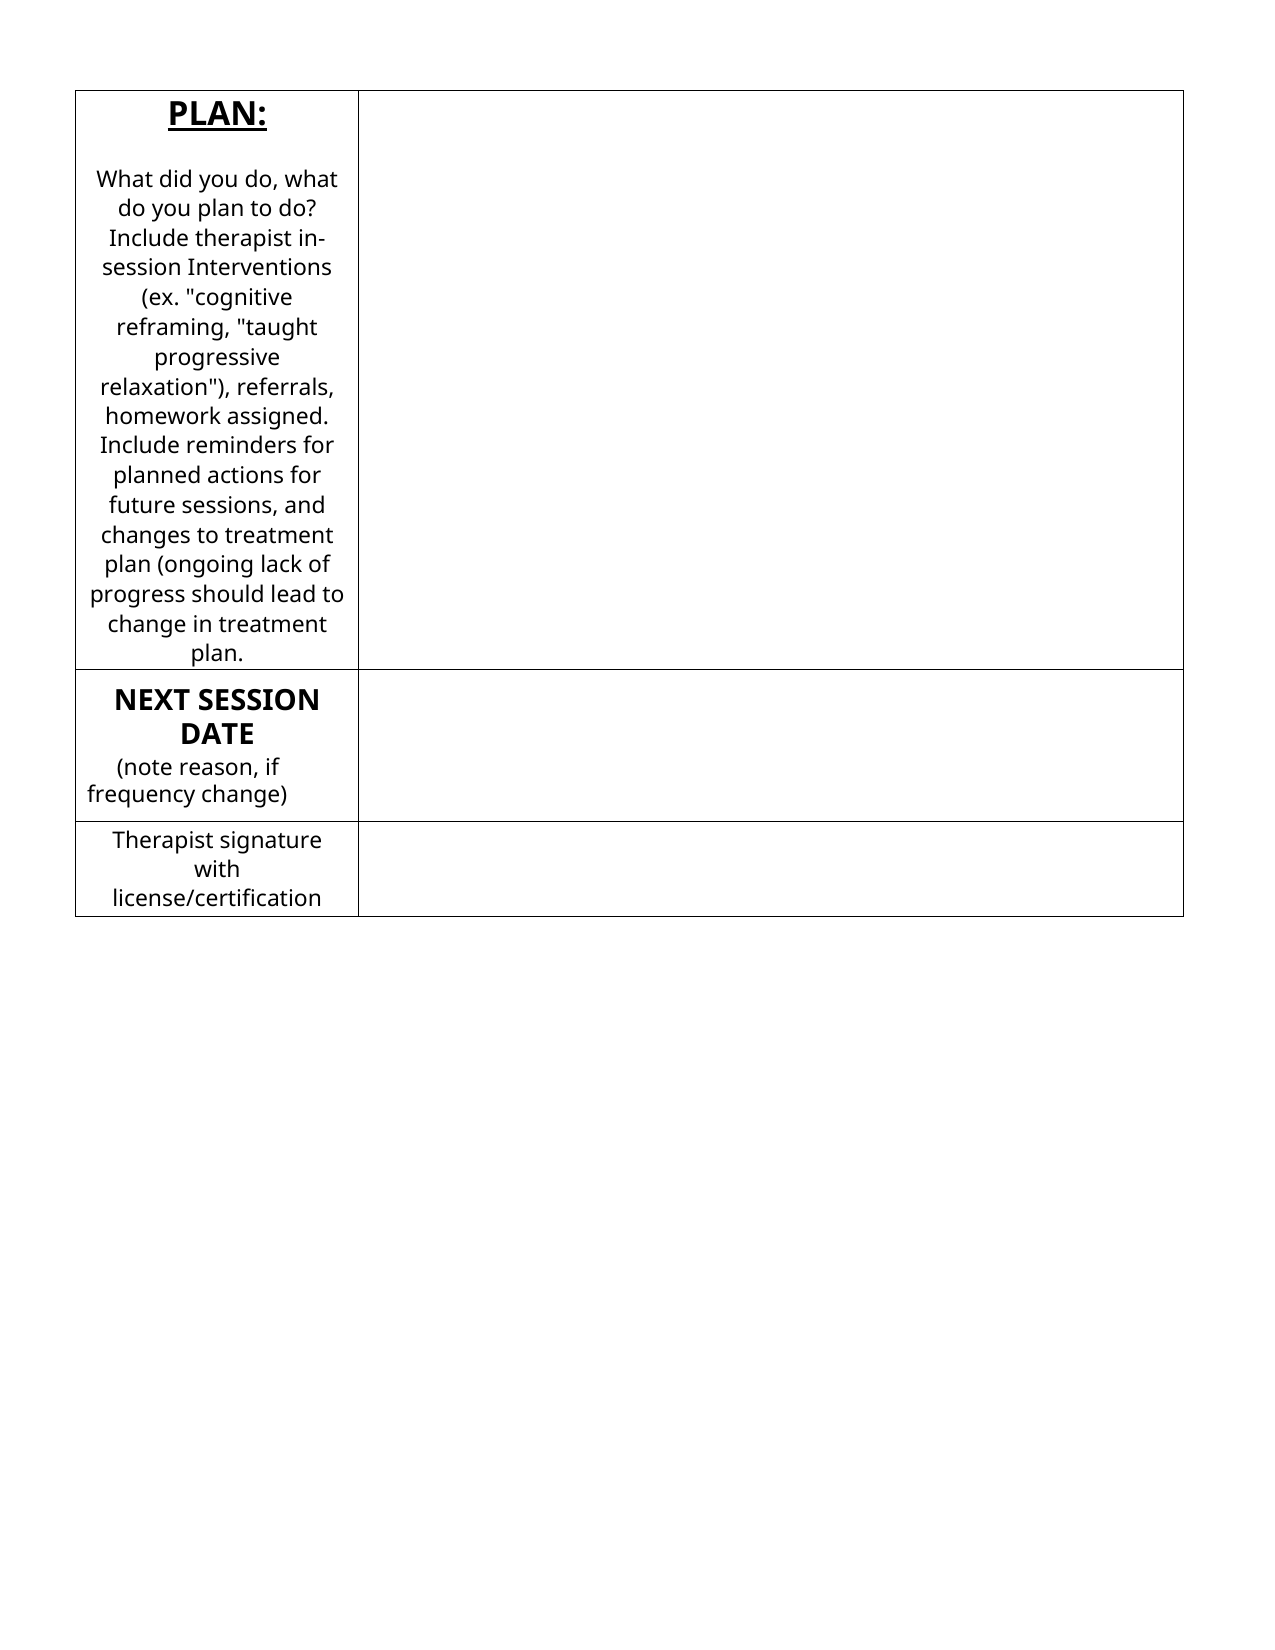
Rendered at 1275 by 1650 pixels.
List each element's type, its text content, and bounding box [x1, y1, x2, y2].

table_cell [359, 670, 1183, 821]
table_cell PLAN: What did you do, what do you plan to do? Include therapist in-session Interventions (ex. "cognitive reframing, "taught progressive relaxation"), referrals, homework assigned. Include reminders for planned actions for future sessions, and changes to treatment plan (ongoing lack of progress should lead to change in treatment plan. [76, 91, 358, 668]
table_cell [359, 822, 1183, 916]
table_cell NEXT SESSION DATE (note reason, if frequency change) [76, 670, 358, 821]
table_cell Therapist signature with license/certification [76, 822, 358, 916]
table_cell [359, 91, 1183, 668]
